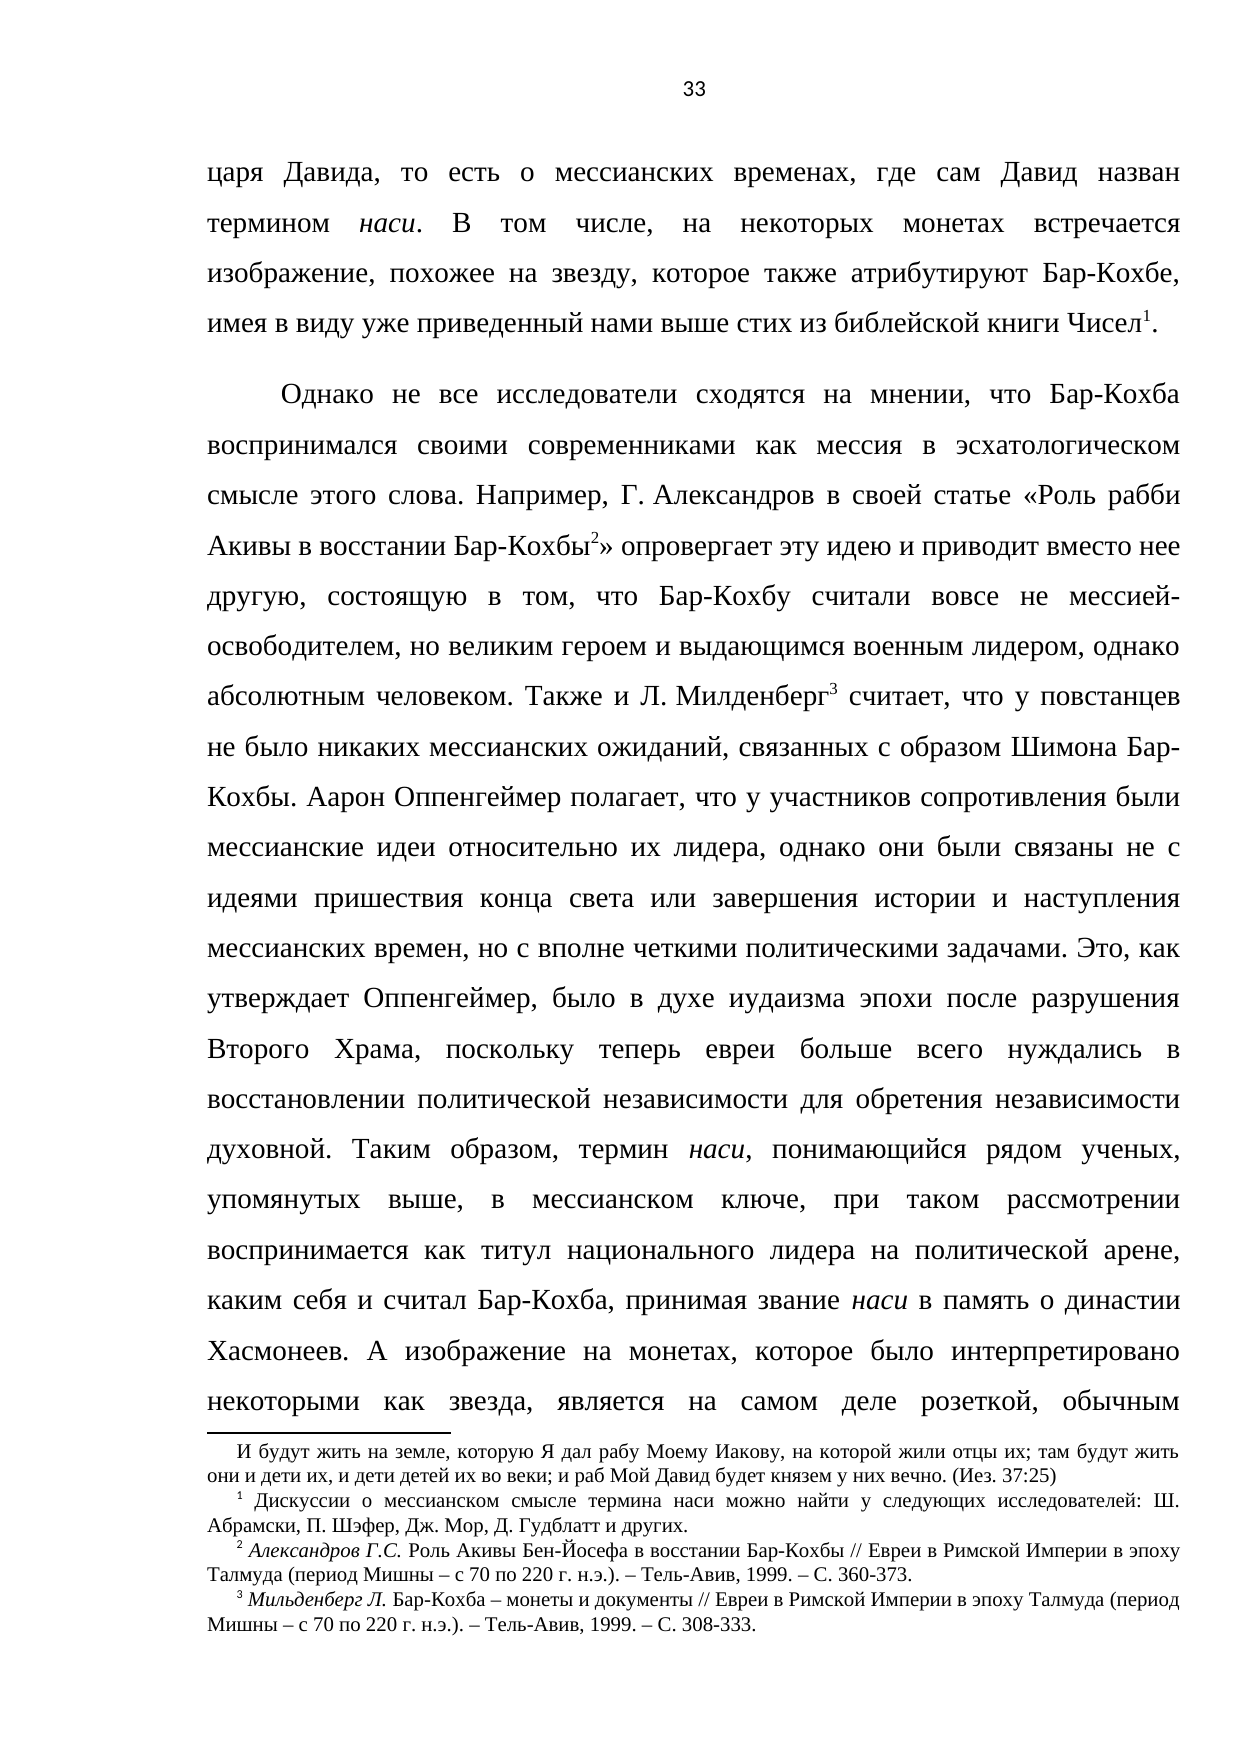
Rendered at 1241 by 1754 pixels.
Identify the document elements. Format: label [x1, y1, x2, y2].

text [207, 154, 1181, 339]
text [207, 377, 1181, 1416]
